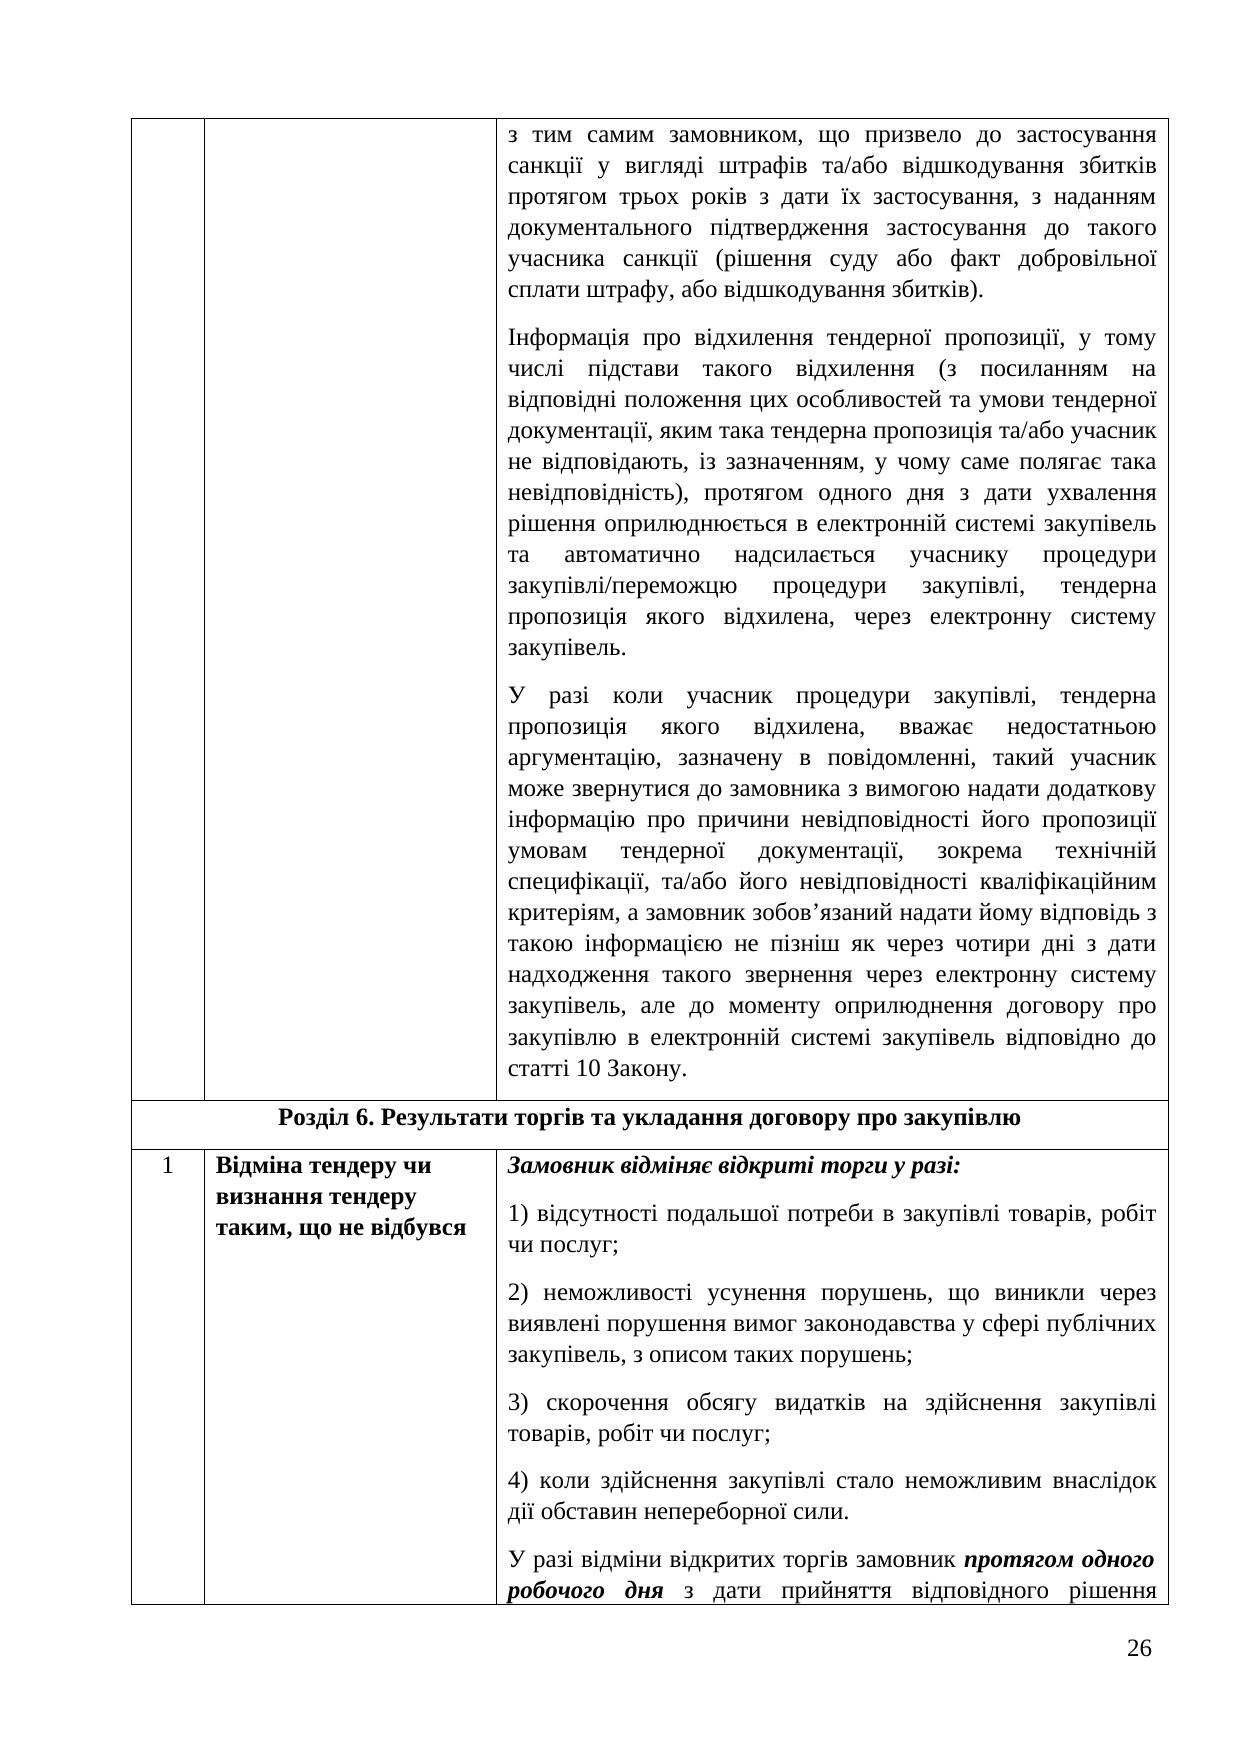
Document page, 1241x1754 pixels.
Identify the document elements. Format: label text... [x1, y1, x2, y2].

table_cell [497, 119, 1168, 1100]
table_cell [205, 119, 496, 1100]
table_cell 3 [132, 119, 204, 1100]
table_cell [497, 1150, 1168, 1604]
table_cell Розділ 6. Результати торгів та укладання договору про закупівлю [132, 1101, 1168, 1149]
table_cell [205, 1150, 496, 1604]
table_cell 1 [132, 1150, 204, 1604]
